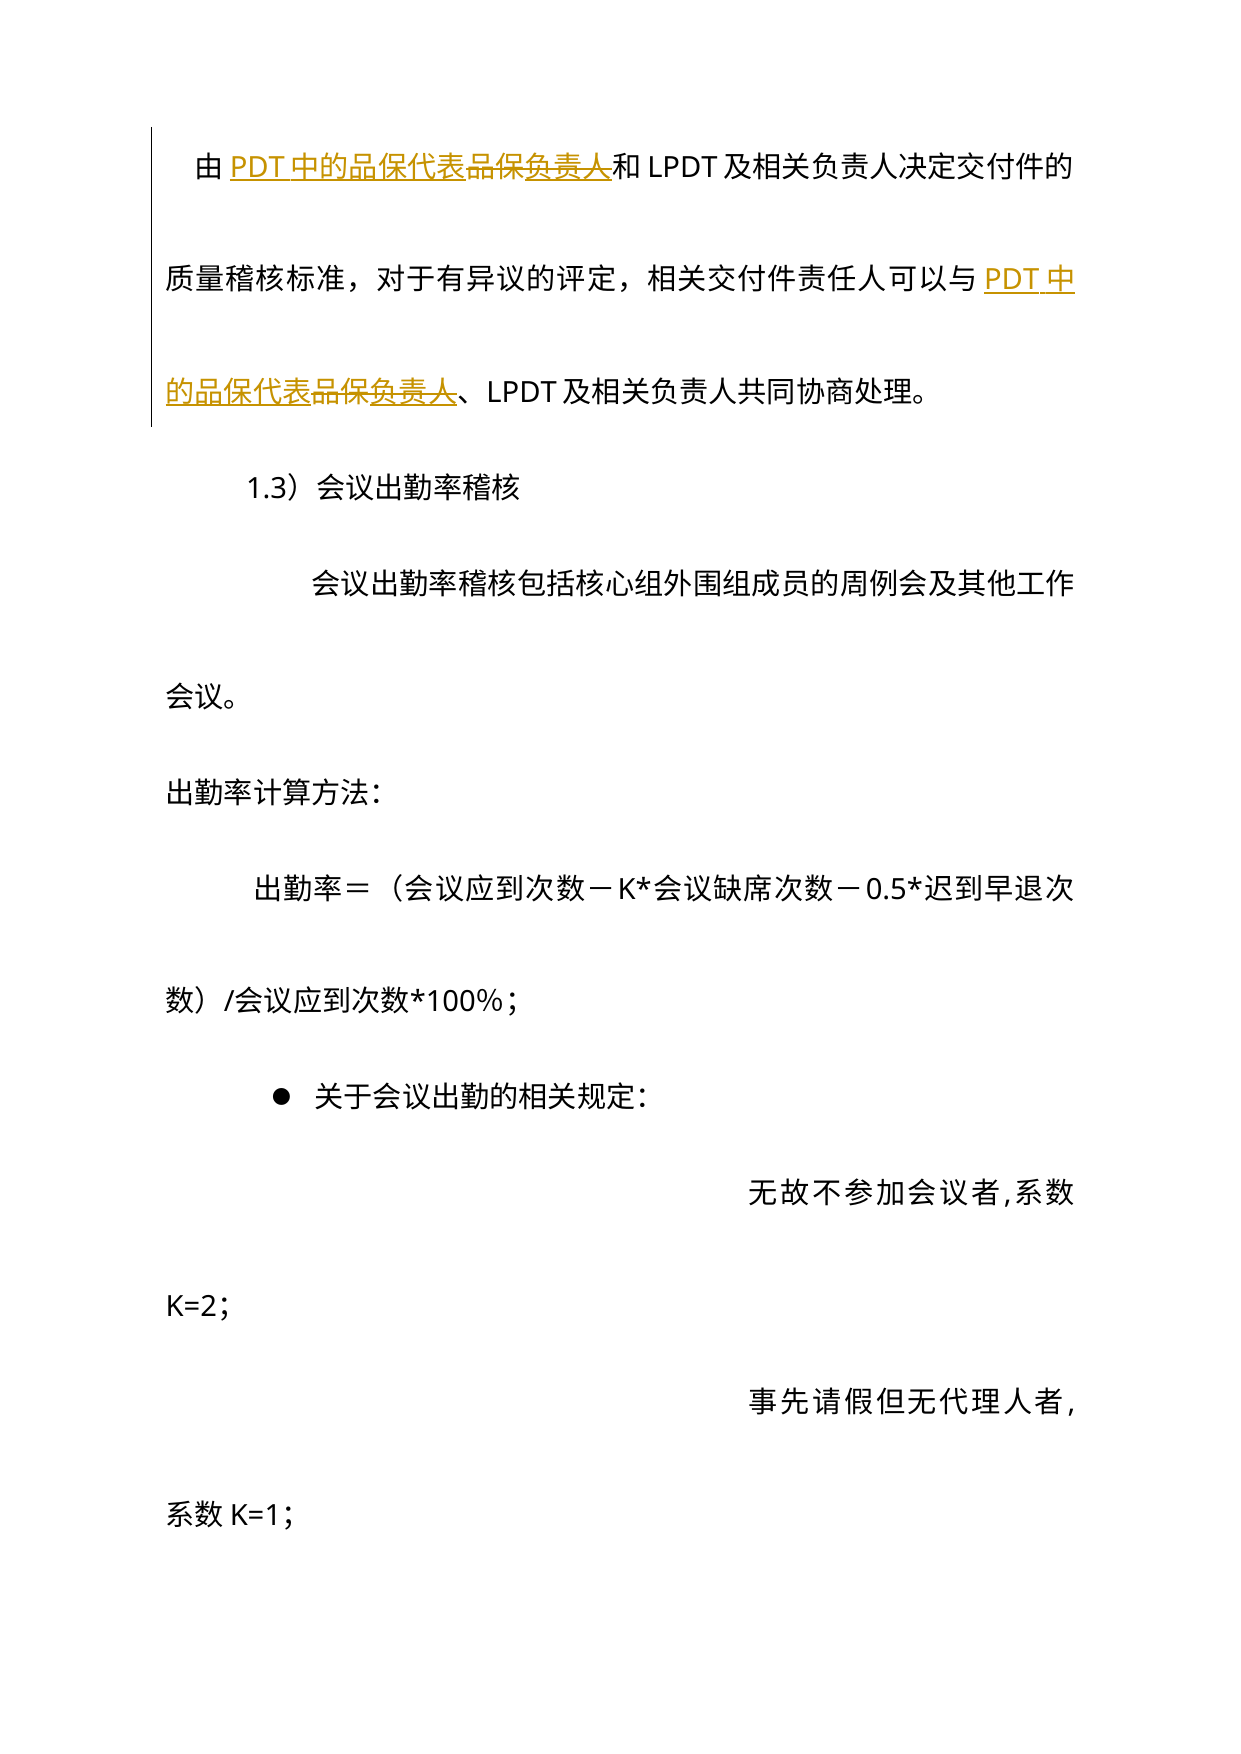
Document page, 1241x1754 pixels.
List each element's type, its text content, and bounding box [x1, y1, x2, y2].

text 出勤率＝（会议应到次数－K*会议缺席次数－0.5*迟到早退次数）/会议应到次数*100％； [165, 849, 1075, 1037]
text 由和LPDT及相关负责人决定交付件的质量稽核标准，对于有异议的评定，相关交付件责任人可以与、LPDT及相关负责人共同协商处理。 [165, 127, 1075, 427]
list 关于会议出勤的相关规定： [270, 1058, 1075, 1133]
text 出勤率计算方法： [165, 753, 1075, 828]
text 事先请假但无代理人者,系数K=1； [165, 1362, 1075, 1550]
text 无故不参加会议者,系数K=2； [165, 1154, 1075, 1341]
text 1.3）会议出勤率稽核 [165, 448, 1075, 523]
text 会议出勤率稽核包括核心组外围组成员的周例会及其他工作会议。 [165, 544, 1075, 732]
